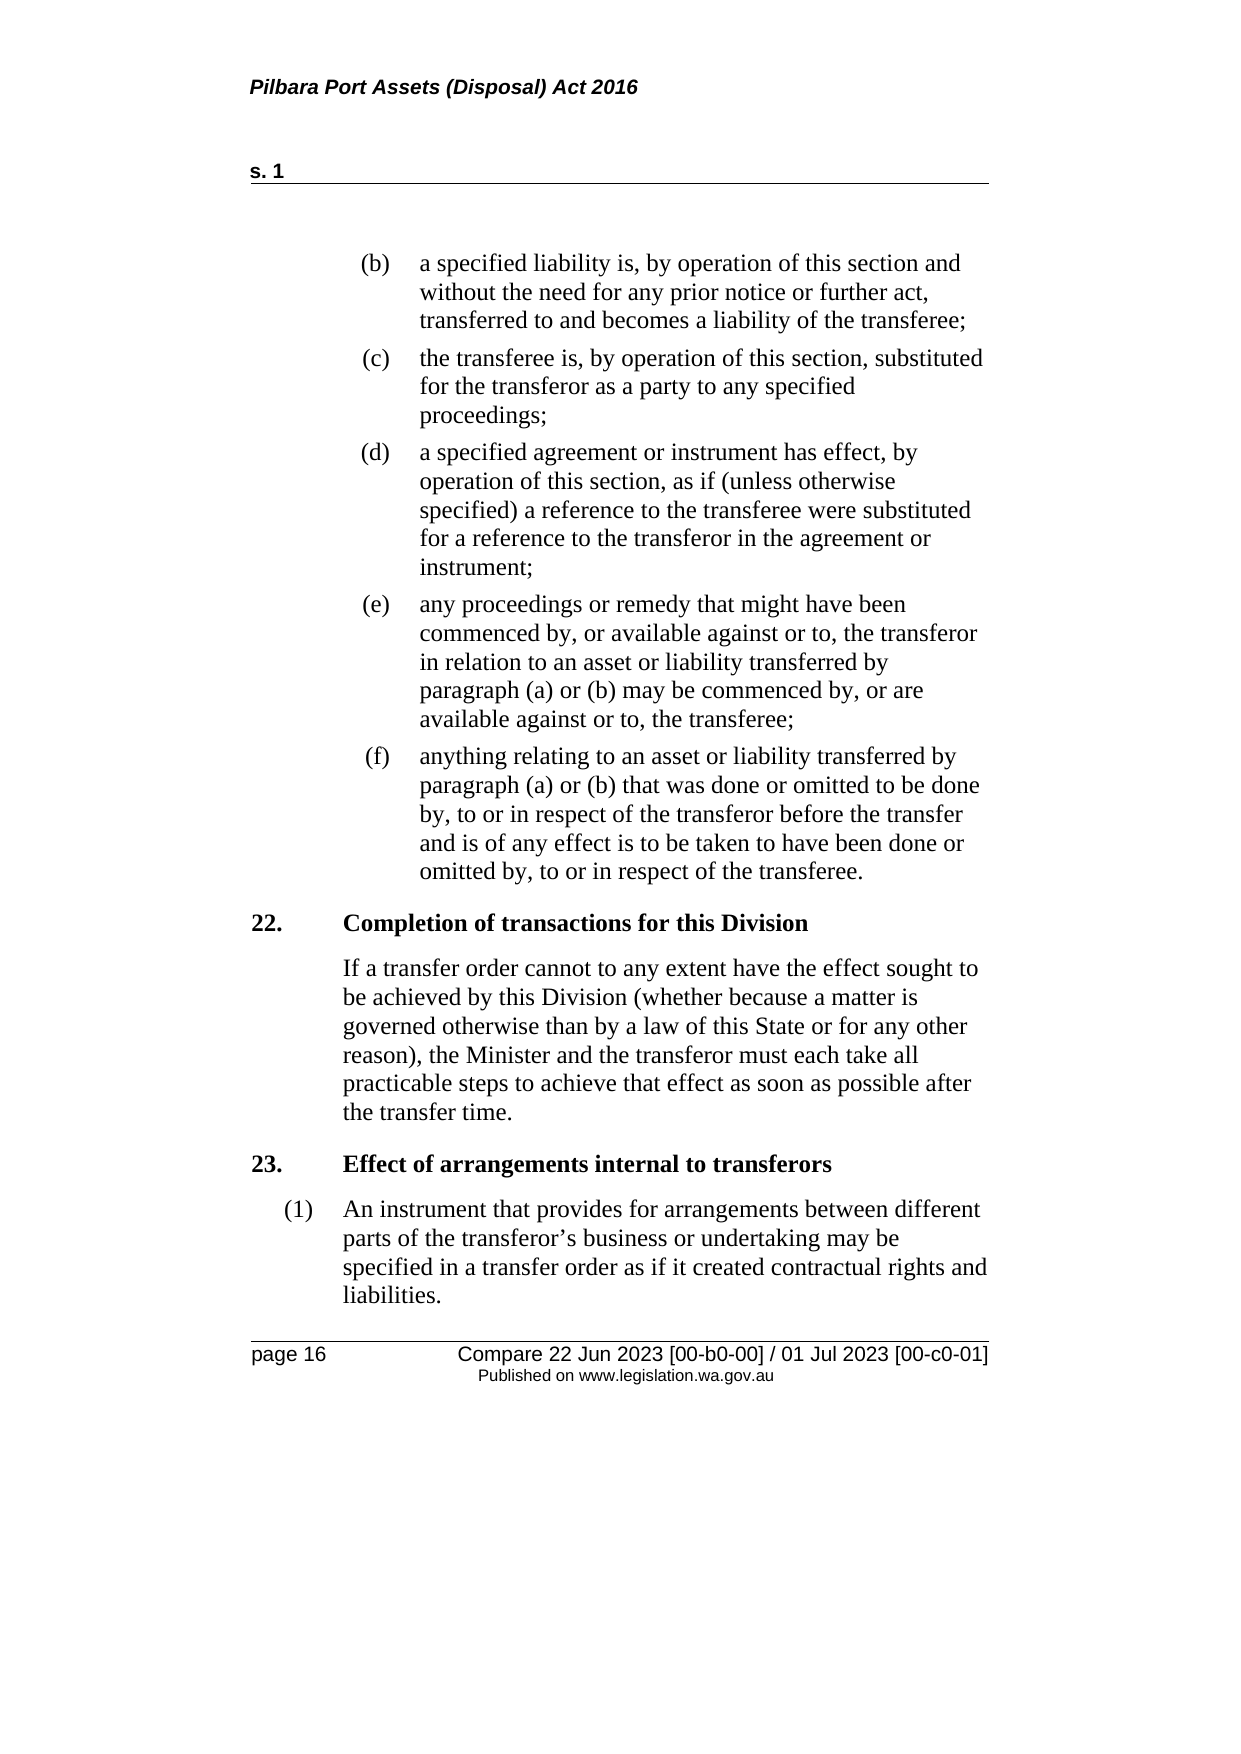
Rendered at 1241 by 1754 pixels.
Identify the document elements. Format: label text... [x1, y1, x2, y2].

text (d) a specified agreement or instrument has effect, by operation of this section, as if (unless otherwise specified) a reference to the transferee were substituted for a reference to the transferor in the agreement or instrument; [251, 437, 989, 581]
text (e) any proceedings or remedy that might have been commenced by, or available against or to, the transferor in relation to an asset or liability transferred by paragraph (a) or (b) may be commenced by, or are available against or to, the transferee; [251, 589, 989, 733]
text (1) An instrument that provides for arrangements between different parts of the transferor’s business or undertaking may be specified in a transfer order as if it created contractual rights and liabilities. [251, 1194, 989, 1309]
subtitle 23. Effect of arrangements internal to transferors [251, 1149, 989, 1178]
text (f) anything relating to an asset or liability transferred by paragraph (a) or (b) that was done or omitted to be done by, to or in respect of the transferor before the transfer and is of any effect is to be taken to have been done or omitted by, to or in respect of the transferee. [251, 741, 989, 885]
text If a transfer order cannot to any extent have the effect sought to be achieved by this Division (whether because a matter is governed otherwise than by a law of this State or for any other reason), the Minister and the transferor must each take all practicable steps to achieve that effect as soon as possible after the transfer time. [251, 953, 989, 1126]
text (c) the transferee is, by operation of this section, substituted for the transferor as a party to any specified proceedings; [251, 343, 989, 429]
text (b) a specified liability is, by operation of this section and without the need for any prior notice or further act, transferred to and becomes a liability of the transferee; [251, 248, 989, 334]
subtitle 22. Completion of transactions for this Division [251, 908, 989, 937]
